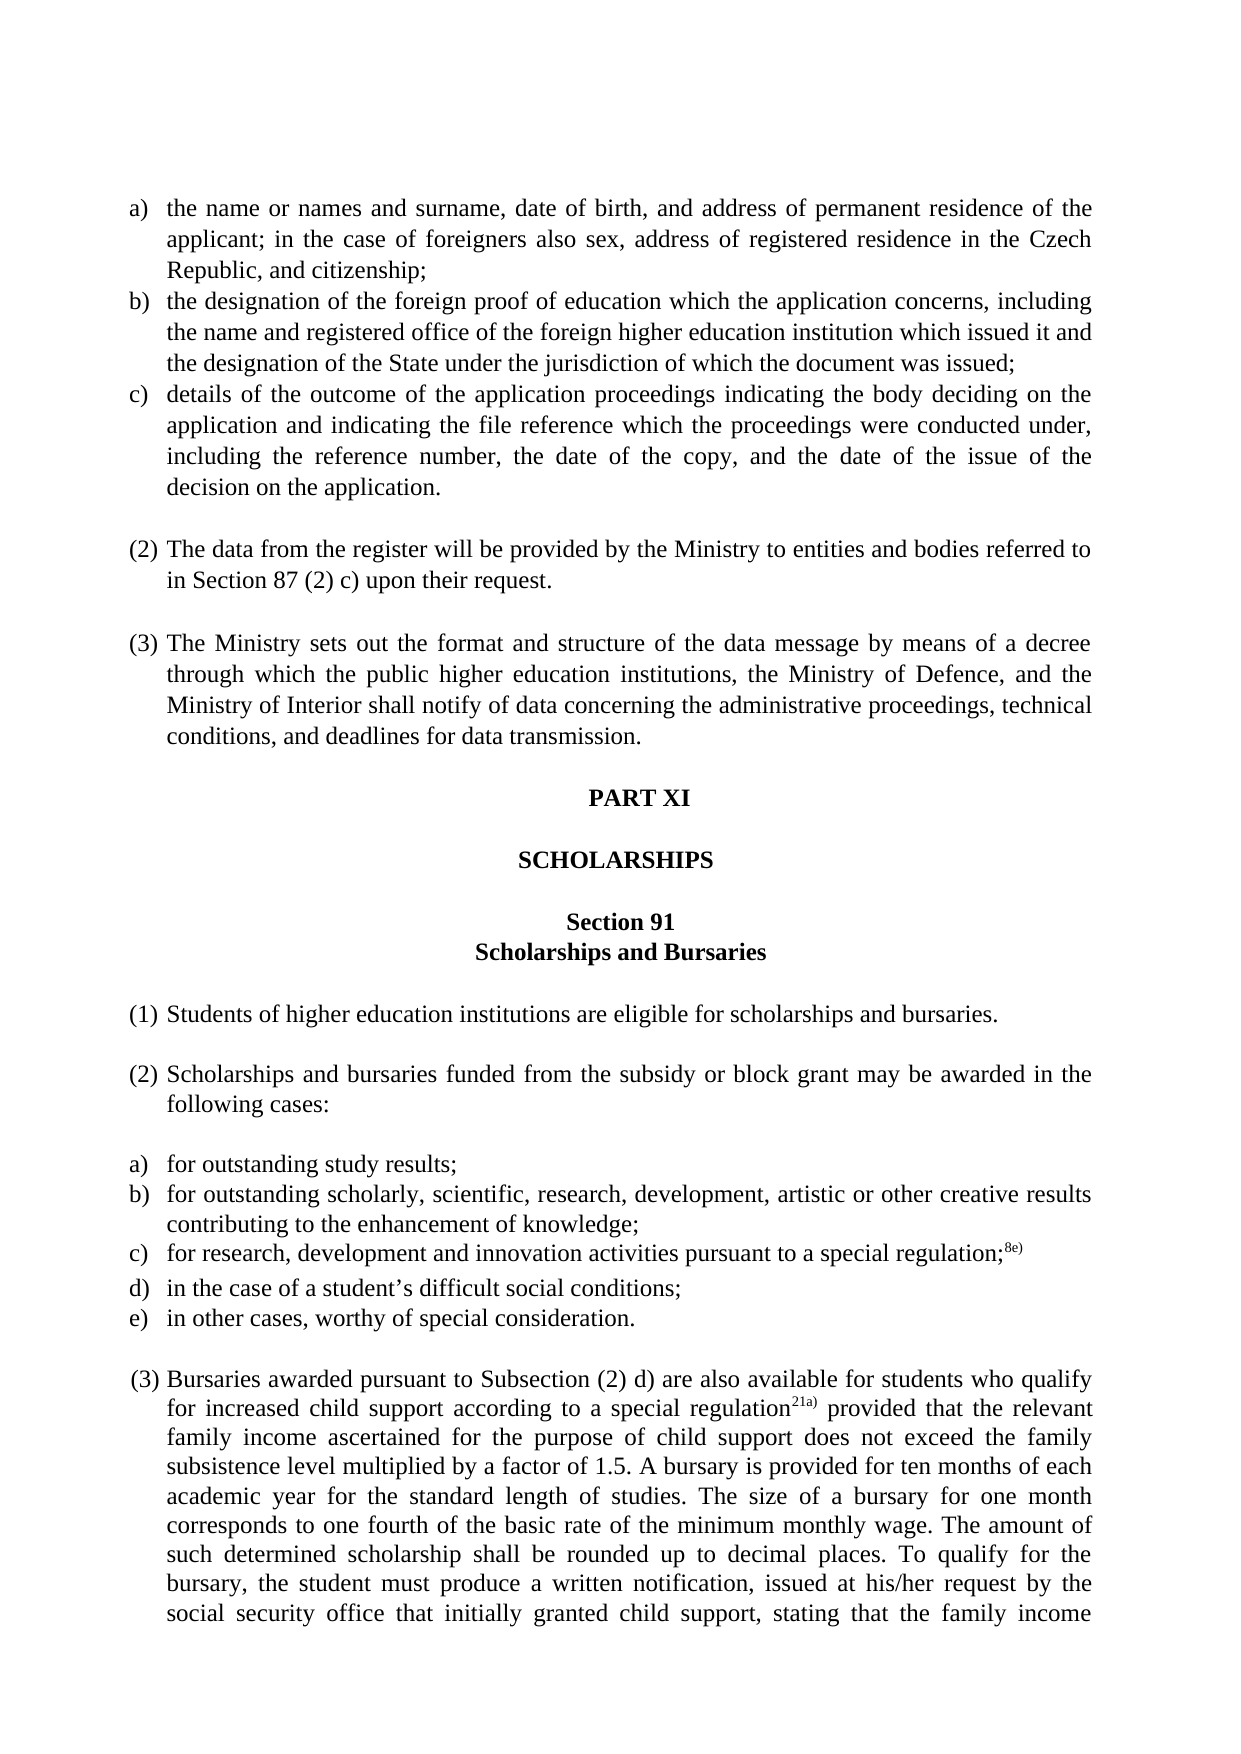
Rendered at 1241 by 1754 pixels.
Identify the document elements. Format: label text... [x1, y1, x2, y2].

list details of the outcome of the application proceedings indicating the body deciding on the application and indicating the file reference which the proceedings were conducted under, including the reference number, the date of the copy, and the date of the issue of the decision on the application. [129, 379, 1093, 501]
subtitle Scholarships and Bursaries [186, 937, 1056, 966]
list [130, 1364, 1093, 1627]
list for outstanding scholarly, scientific, research, development, artistic or other creative results contributing to the enhancement of knowledge; [129, 1179, 1093, 1237]
subtitle Section 91 [186, 907, 1056, 936]
text PART XI [185, 783, 1093, 812]
list the name or names and surname, date of birth, and address of permanent residence of the applicant; in the case of foreigners also sex, address of registered residence in the Czech Republic, and citizenship; [129, 193, 1093, 284]
list for research, development and innovation activities pursuant to a special regulation;8e) [129, 1238, 1093, 1267]
list for outstanding study results; [129, 1149, 1093, 1178]
list in other cases, worthy of special consideration. [129, 1303, 1093, 1332]
list Scholarships and bursaries funded from the subsidy or block grant may be awarded in the following cases: [129, 1059, 1093, 1117]
list Students of higher education institutions are eligible for scholarships and bursaries. [129, 999, 1093, 1027]
list The Ministry sets out the format and structure of the data message by means of a decree through which the public higher education institutions, the Ministry of Defence, and the Ministry of Interior shall notify of data concerning the administrative proceedings, technical conditions, and deadlines for data transmission. [129, 628, 1093, 749]
text SCHOLARSHIPS [138, 845, 1093, 874]
list in the case of a student’s difficult social conditions; [129, 1273, 1093, 1302]
list The data from the register will be provided by the Ministry to entities and bodies referred to in Section 87 (2) c) upon their request. [129, 534, 1093, 594]
list the designation of the foreign proof of education which the application concerns, including the name and registered office of the foreign higher education institution which issued it and the designation of the State under the jurisdiction of which the document was issued; [129, 286, 1093, 377]
